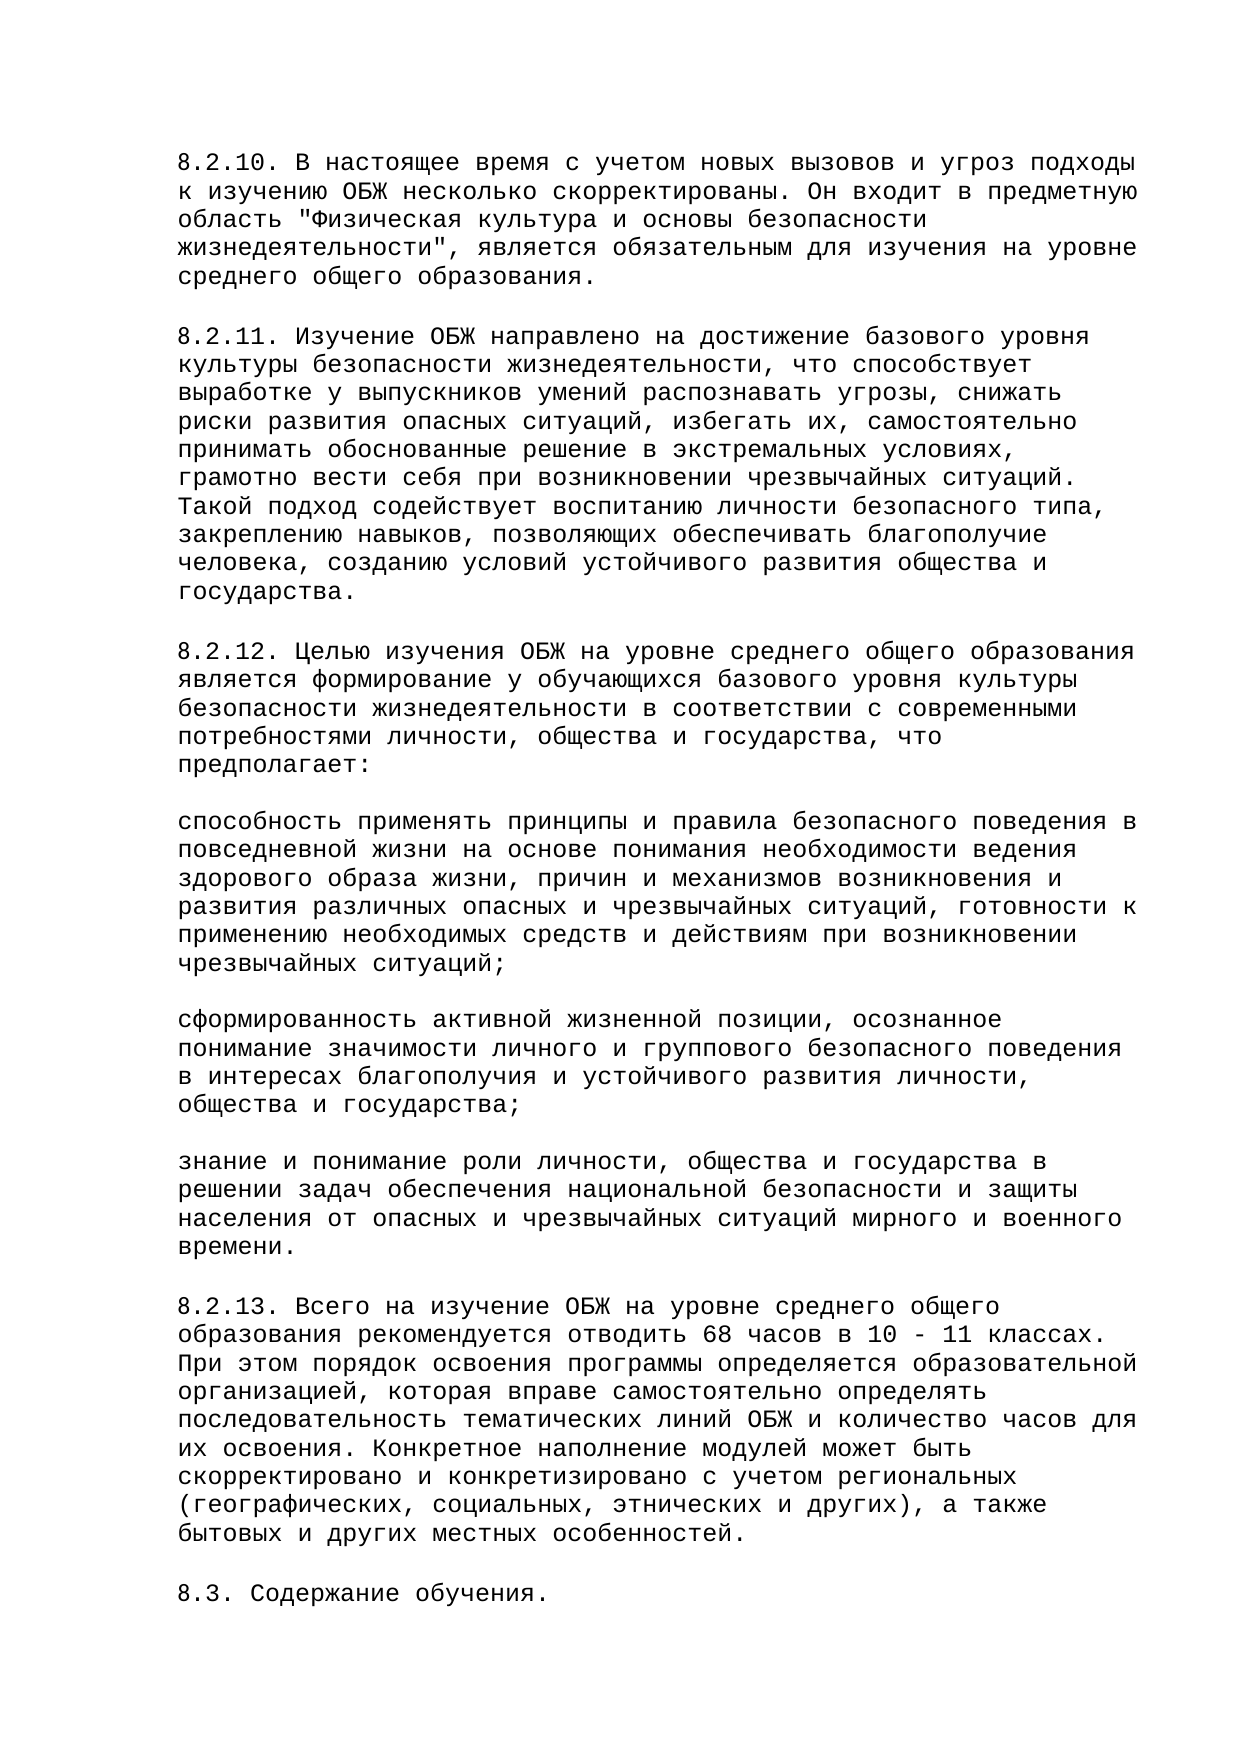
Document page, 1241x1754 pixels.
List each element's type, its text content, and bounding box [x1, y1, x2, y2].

text сформированность активной жизненной позиции, осознанное понимание значимости личного и группового безопасного поведения в интересах благополучия и устойчивого развития личности, общества и государства; [177, 978, 1152, 1120]
text 8.2.13. Всего на изучение ОБЖ на уровне среднего общего образования рекомендуется отводить 68 часов в 10 - 11 классах. При этом порядок освоения программы определяется образовательной организацией, которая вправе самостоятельно определять последовательность тематических линий ОБЖ и количество часов для их освоения. Конкретное наполнение модулей может быть скорректировано и конкретизировано с учетом региональных (географических, социальных, этнических и других), а также бытовых и других местных особенностей. [177, 1262, 1152, 1548]
text 8.2.12. Целью изучения ОБЖ на уровне среднего общего образования является формирование у обучающихся базового уровня культуры безопасности жизнедеятельности в соответствии с современными потребностями личности, общества и государства, что предполагает: [177, 607, 1152, 780]
text способность применять принципы и правила безопасного поведения в повседневной жизни на основе понимания необходимости ведения здорового образа жизни, причин и механизмов возникновения и развития различных опасных и чрезвычайных ситуаций, готовности к применению необходимых средств и действиям при возникновении чрезвычайных ситуаций; [177, 780, 1152, 978]
text 8.2.10. В настоящее время с учетом новых вызовов и угроз подходы к изучению ОБЖ несколько скорректированы. Он входит в предметную область "Физическая культура и основы безопасности жизнедеятельности", является обязательным для изучения на уровне среднего общего образования. [177, 118, 1152, 292]
text 8.2.11. Изучение ОБЖ направлено на достижение базового уровня культуры безопасности жизнедеятельности, что способствует выработке у выпускников умений распознавать угрозы, снижать риски развития опасных ситуаций, избегать их, самостоятельно принимать обоснованные решение в экстремальных условиях, грамотно вести себя при возникновении чрезвычайных ситуаций. Такой подход содействует воспитанию личности безопасного типа, закреплению навыков, позволяющих обеспечивать благополучие человека, созданию условий устойчивого развития общества и государства. [177, 292, 1152, 607]
text 8.3. Содержание обучения. [177, 1548, 1152, 1609]
text знание и понимание роли личности, общества и государства в решении задач обеспечения национальной безопасности и защиты населения от опасных и чрезвычайных ситуаций мирного и военного времени. [177, 1120, 1152, 1262]
